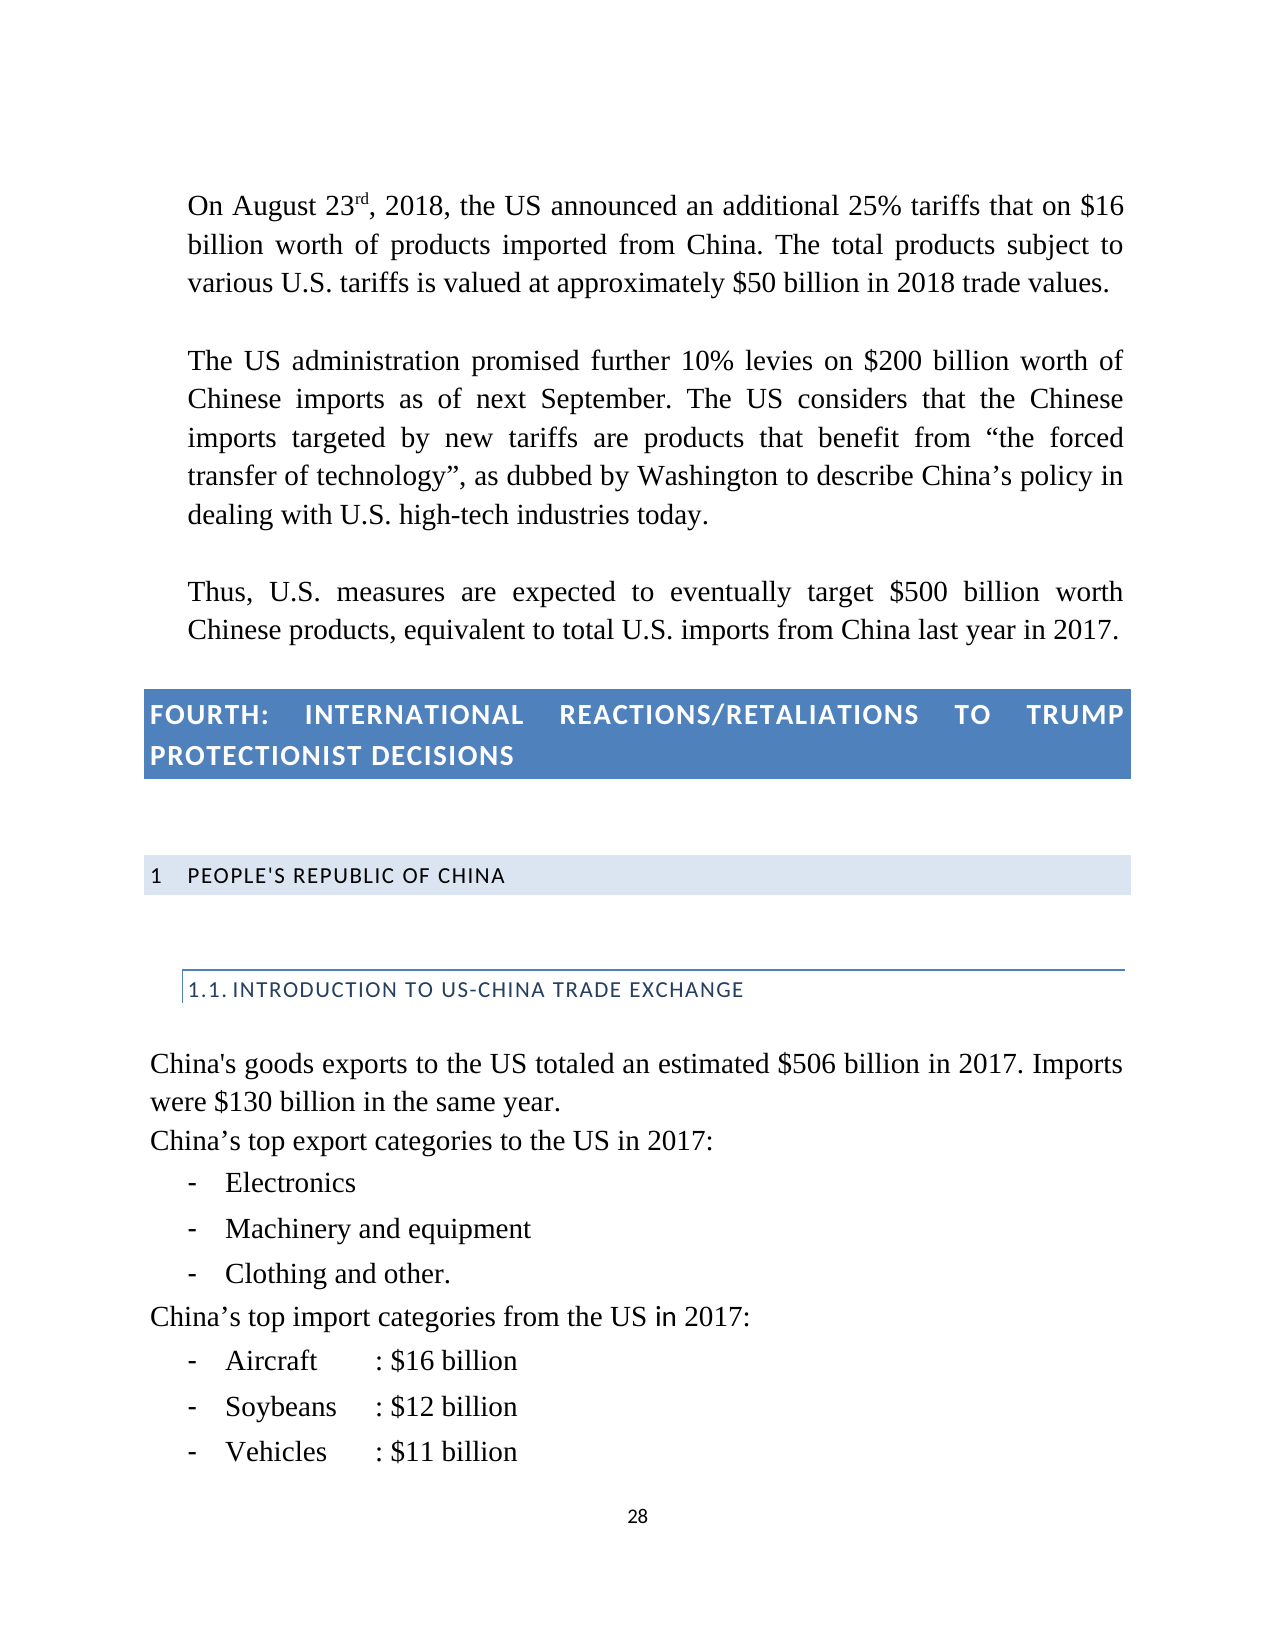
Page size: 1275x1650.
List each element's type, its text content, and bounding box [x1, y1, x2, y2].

text China’s top import categories from the US in 2017: [150, 1298, 1125, 1334]
list Electronics [187, 1161, 1125, 1201]
text China's goods exports to the US totaled an estimated $506 billion in 2017. Imports were $130 billion in the same year. [150, 1046, 1125, 1118]
subtitle Fourth: International reactions/retaliations to Trump protectionist decisions [150, 696, 1125, 772]
list Aircraft : $16 billion [187, 1339, 1125, 1379]
list Vehicles : $11 billion [187, 1430, 1125, 1470]
text The US administration promised further 10% levies on $200 billion worth of Chinese imports as of next September. The US considers that the Chinese imports targeted by new tariffs are products that benefit from “the forced transfer of technology”, as dubbed by Washington to describe China’s policy in dealing with U.S. high-tech industries today. [187, 343, 1125, 530]
subtitle Introduction to US-China trade exchange [183, 971, 1125, 1003]
subtitle People's Republic of China [150, 861, 1125, 889]
text On August 23rd, 2018, the US announced an additional 25% tariffs that on $16 billion worth of products imported from China. The total products subject to various U.S. tariffs is valued at approximately $50 billion in 2018 trade values. [187, 188, 1125, 299]
list Machinery and equipment [187, 1207, 1125, 1247]
text China’s top export categories to the US in 2017: [150, 1123, 1125, 1156]
list Soybeans : $12 billion [187, 1385, 1125, 1424]
text Thus, U.S. measures are expected to eventually target $500 billion worth Chinese products, equivalent to total U.S. imports from China last year in 2017. [187, 574, 1125, 646]
list Clothing and other. [187, 1253, 1125, 1292]
